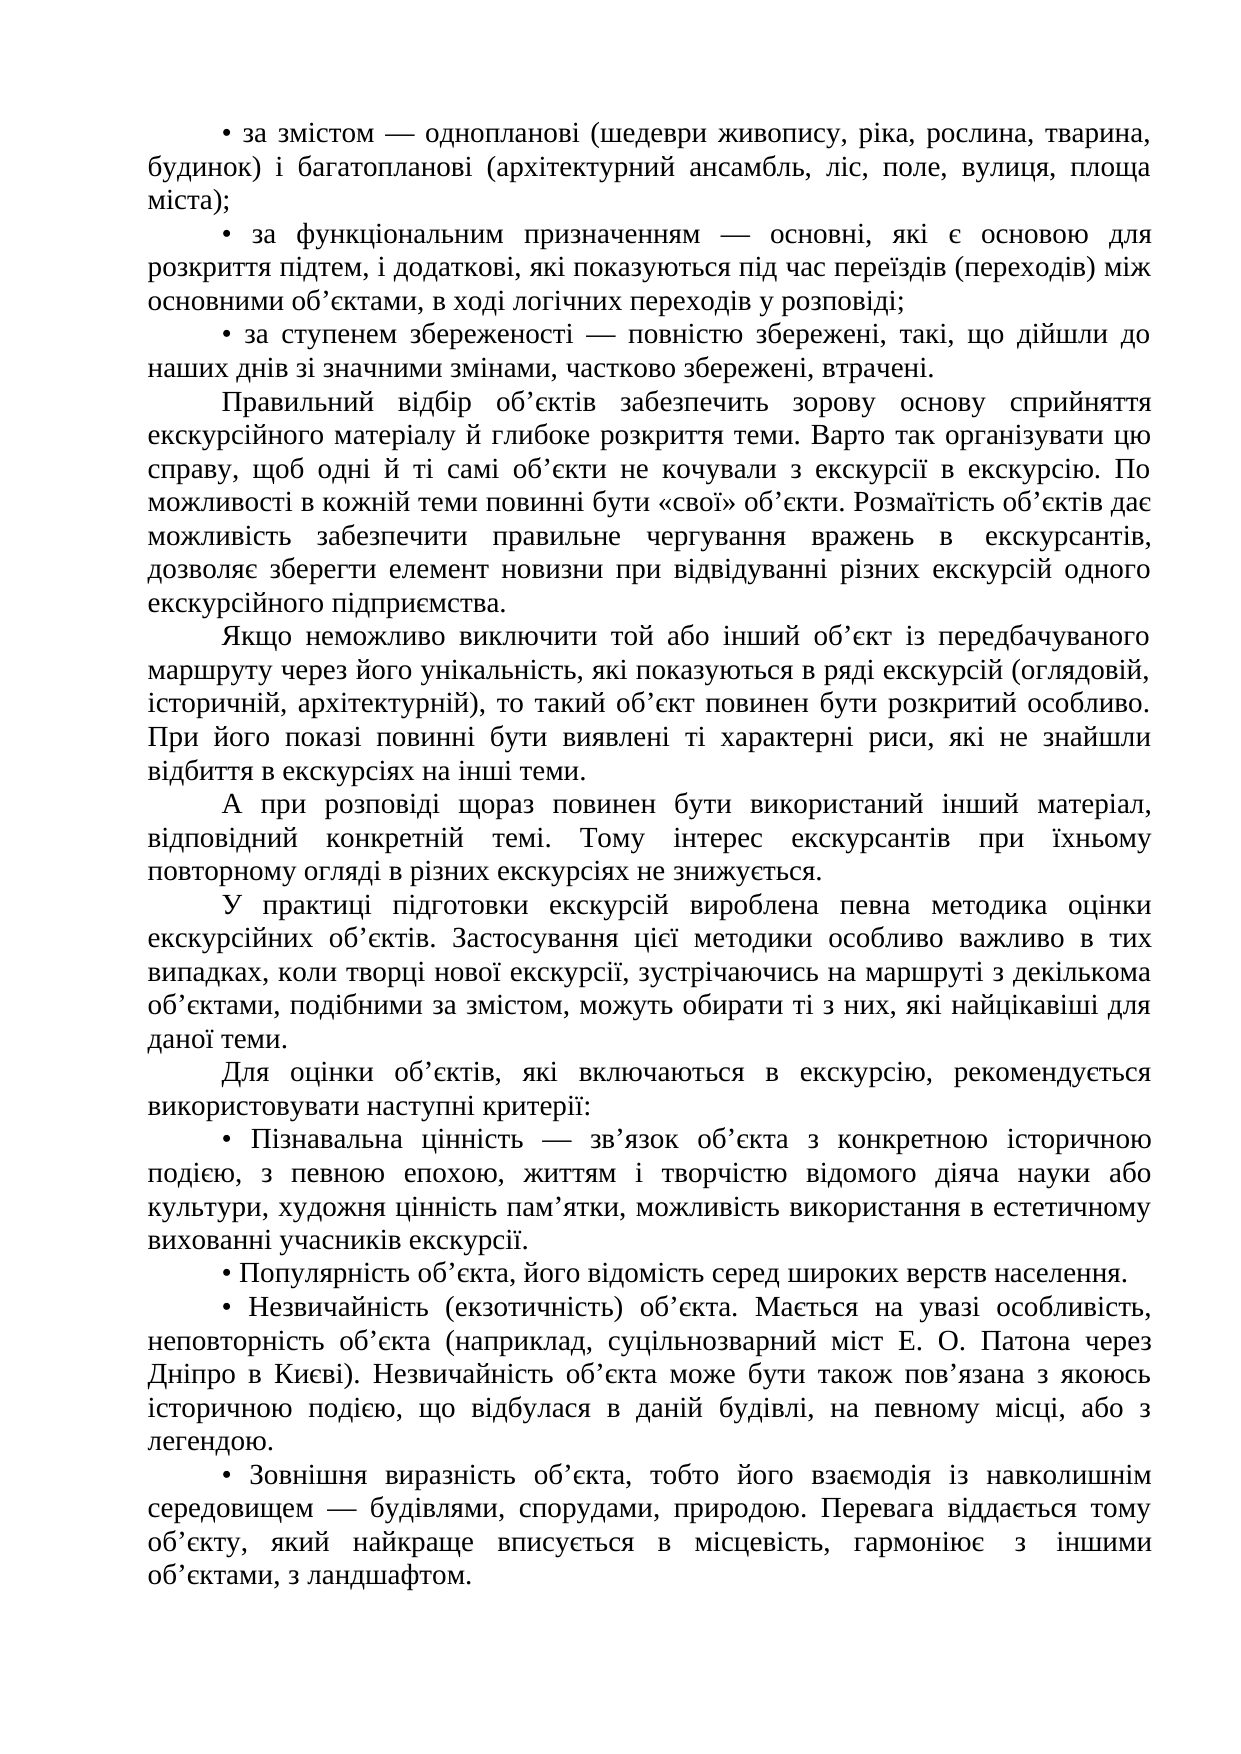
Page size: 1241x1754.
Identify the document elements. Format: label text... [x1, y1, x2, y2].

text У практиці підготовки екскурсій вироблена певна методика оцінки екскурсійних об’єктів. Застосування цієї методики особливо важливо в тих випадках, коли творці нової екскурсії, зустрічаючись на маршруті з декількома об’єктами, подібними за змістом, можуть обирати ті з них, які найцікавіші для даної теми. [147, 887, 1152, 1054]
list за функціональним призначенням — основні, які є основою для розкриття підтем, і додаткові, які показуються під час переїздів (переходів) між основними об’єктами, в ході логічних переходів у розповіді; [147, 216, 1152, 317]
list Зовнішня виразність об’єкта, тобто його взаємодія із навколишнім середовищем — будівлями, спорудами, природою. Перевага віддається тому об’єкту, який найкраще вписується в місцевість, гармоніює з іншими об’єктами, з ландшафтом. [147, 1457, 1152, 1591]
list Популярність об’єкта, його відомість серед широких верств населення. [221, 1256, 1184, 1289]
text Для оцінки об’єктів, які включаються в екскурсію, рекомендується використовувати наступні критерії: [147, 1054, 1151, 1122]
list за змістом — однопланові (шедеври живопису, ріка, рослина, тварина, будинок) і багатопланові (архітектурний ансамбль, ліс, поле, вулиця, площа міста); [147, 115, 1152, 216]
list за ступенем збереженості — повністю збережені, такі, що дійшли до наших днів зі значними змінами, частково збережені, втрачені. [147, 317, 1151, 384]
text Якщо неможливо виключити той або інший об’єкт із передбачуваного маршруту через його унікальність, які показуються в ряді екскурсій (оглядовій, історичній, архітектурній), то такий об’єкт повинен бути розкритий особливо. При його показі повинні бути виявлені ті характерні риси, які не знайшли відбиття в екскурсіях на інші теми. [147, 618, 1151, 786]
list Незвичайність (екзотичність) об’єкта. Мається на увазі особливість, неповторність об’єкта (наприклад, суцільнозварний міст Е. О. Патона через Дніпро в Києві). Незвичайність об’єкта може бути також пов’язана з якоюсь історичною подією, що відбулася в даній будівлі, на певному місці, або з легендою. [147, 1289, 1152, 1457]
text А при розповіді щораз повинен бути використаний інший матеріал, відповідний конкретній темі. Тому інтерес екскурсантів при їхньому повторному огляді в різних екскурсіях не знижується. [147, 786, 1152, 887]
list Пізнавальна цінність — зв’язок об’єкта з конкретною історичною подією, з певною епохою, життям і творчістю відомого діяча науки або культури, художня цінність пам’ятки, можливість використання в естетичному вихованні учасників екскурсії. [147, 1122, 1152, 1256]
text Правильний відбір об’єктів забезпечить зорову основу сприйняття екскурсійного матеріалу й глибоке розкриття теми. Варто так організувати цю справу, щоб одні й ті самі об’єкти не кочували з екскурсії в екскурсію. По можливості в кожній теми повинні бути «свої» об’єкти. Розмаїтість об’єктів дає можливість забезпечити правильне чергування вражень в екскурсантів, дозволяє зберегти елемент новизни при відвідуванні різних екскурсій одного екскурсійного підприємства. [147, 384, 1152, 618]
